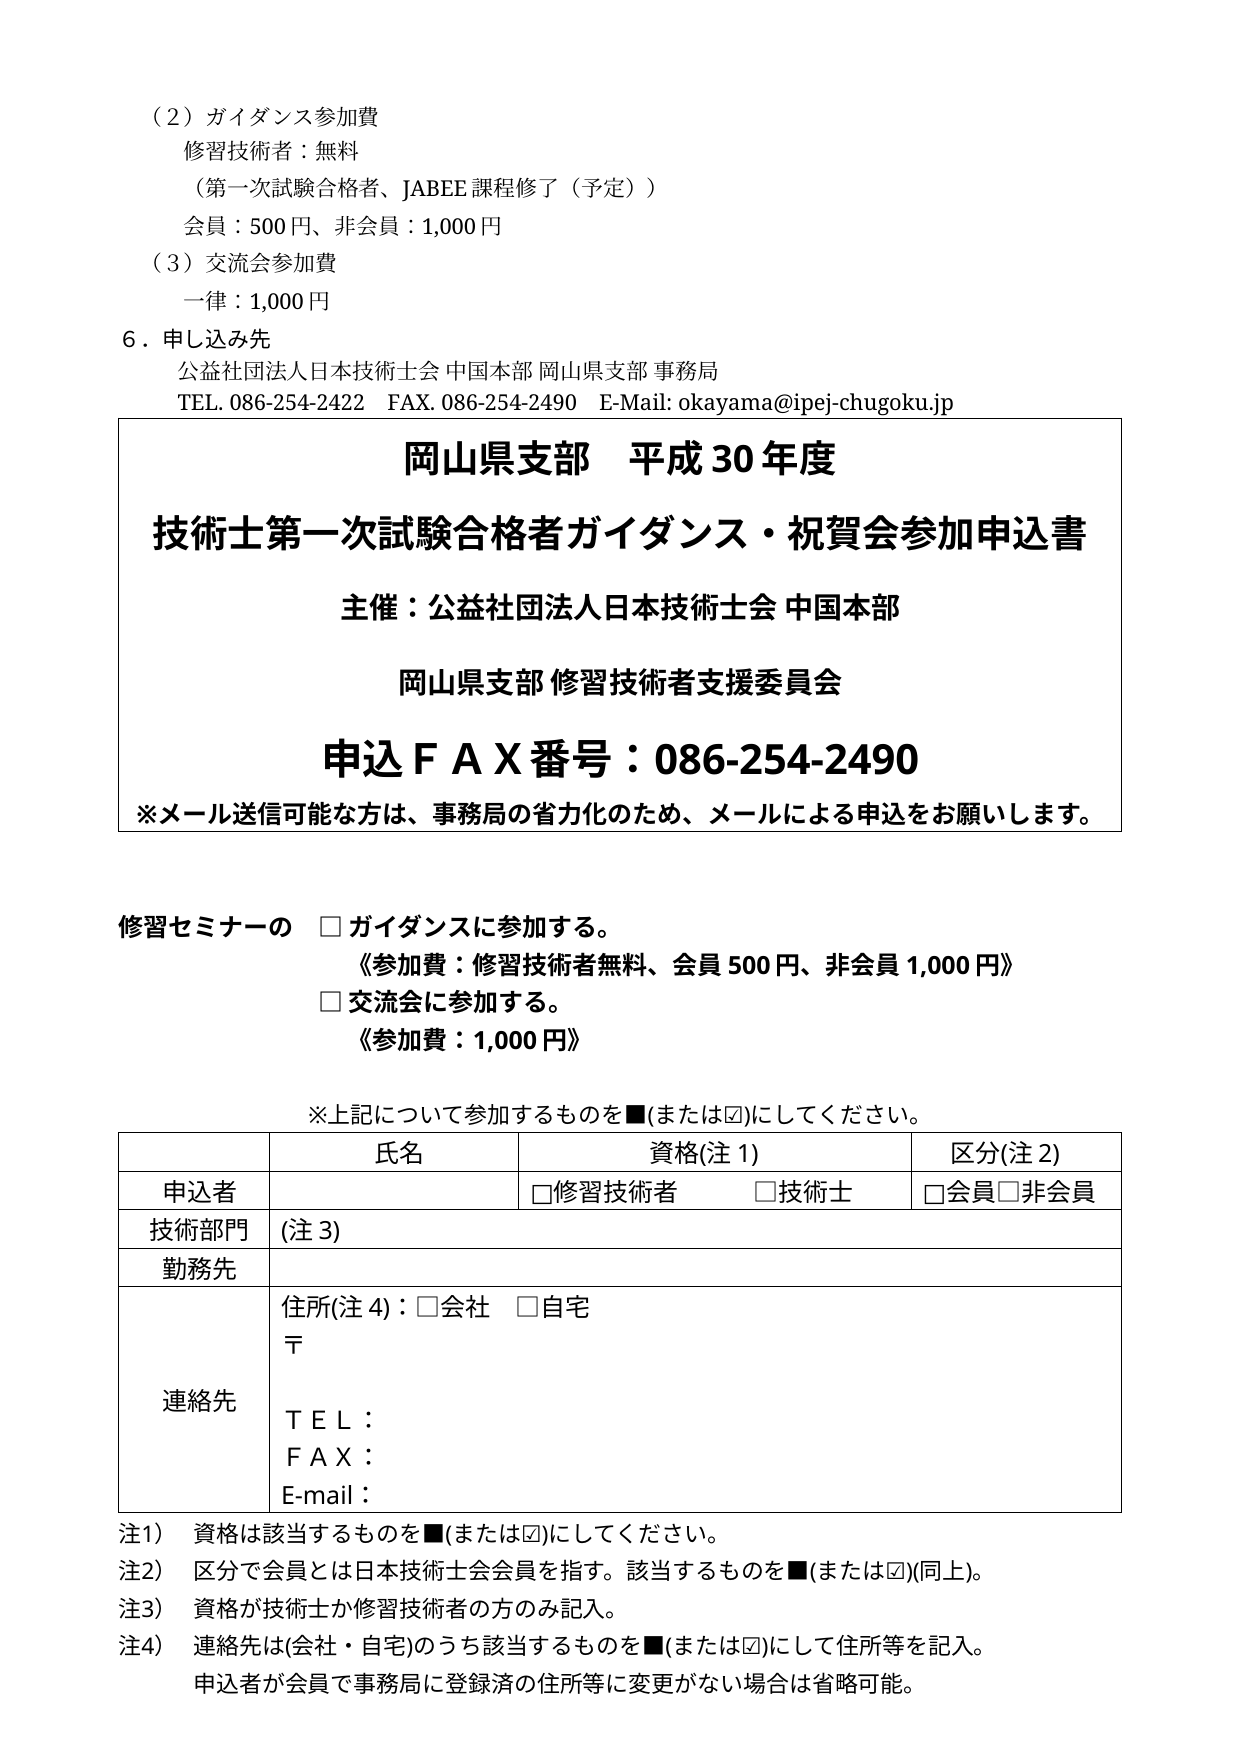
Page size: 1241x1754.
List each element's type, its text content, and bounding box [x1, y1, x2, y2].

list 資格が技術士か修習技術者の方のみ記入。 [118, 1588, 1099, 1626]
table_cell 勤務先 [119, 1249, 269, 1286]
text （第一次試験合格者、JABEE課程修了（予定）） [118, 169, 1122, 206]
text 会員：500円、非会員：1,000円 [118, 206, 1122, 244]
table_header 氏名 [270, 1133, 518, 1171]
table_cell [270, 1172, 518, 1209]
table_cell 住所(注4)：□会社 □自宅 〒 ＴＥＬ： ＦＡＸ： E-mail： [270, 1287, 1121, 1512]
text 《参加費：1,000円》 [148, 1019, 1122, 1057]
text （２）ガイダンス参加費 [118, 100, 1122, 131]
table_header 岡山県支部 平成30年度 技術士第一次試験合格者ガイダンス・祝賀会参加申込書 主催：公益社団法人日本技術士会 中国本部 岡山県支部 修習技術者支援委員会 申込ＦＡＸ番号：086-254-2490 ※メール送信可能な方は、事務局の省力化のため、メールによる申込をお願いします。 [119, 419, 1121, 831]
table_cell 連絡先 [119, 1287, 269, 1512]
table_header 資格(注1) [519, 1133, 911, 1171]
table_cell 技術部門 [119, 1210, 269, 1248]
text （３）交流会参加費 [118, 244, 1122, 281]
text 公益社団法人日本技術士会 中国本部 岡山県支部 事務局 TEL. 086-254-2422 FAX. 086-254-2490 E-Mail: okayama@ipej-chugoku.jp [177, 354, 1122, 417]
text 一律：1,000円 [118, 281, 1122, 319]
text ※上記について参加するものを■(または☑)にしてください。 [118, 1094, 1122, 1132]
list 連絡先は(会社・自宅)のうち該当するものを■(または☑)にして住所等を記入。 [118, 1626, 1099, 1663]
text 《参加費：修習技術者無料、会員500円、非会員1,000円》 [148, 944, 1122, 982]
text 修習技術者：無料 [118, 131, 1122, 169]
table_header [119, 1133, 269, 1171]
table_header 区分(注2) [912, 1133, 1121, 1171]
text ６．申し込み先 [118, 319, 1122, 354]
list 資格は該当するものを■(または☑)にしてください。 [118, 1513, 1099, 1551]
table_cell [270, 1249, 1121, 1286]
table_cell 申込者 [119, 1172, 269, 1209]
table_cell □会員□非会員 [912, 1172, 1121, 1209]
list 区分で会員とは日本技術士会会員を指す。該当するものを■(または☑)(同上)。 [118, 1551, 1099, 1588]
text 修習セミナーの □ ガイダンスに参加する。 [118, 907, 1122, 944]
text 申込者が会員で事務局に登録済の住所等に変更がない場合は省略可能。 [193, 1663, 1099, 1701]
table_cell (注3) [270, 1210, 1121, 1248]
text □ 交流会に参加する。 [118, 982, 1122, 1019]
table_cell □修習技術者 □技術士 [519, 1172, 911, 1209]
